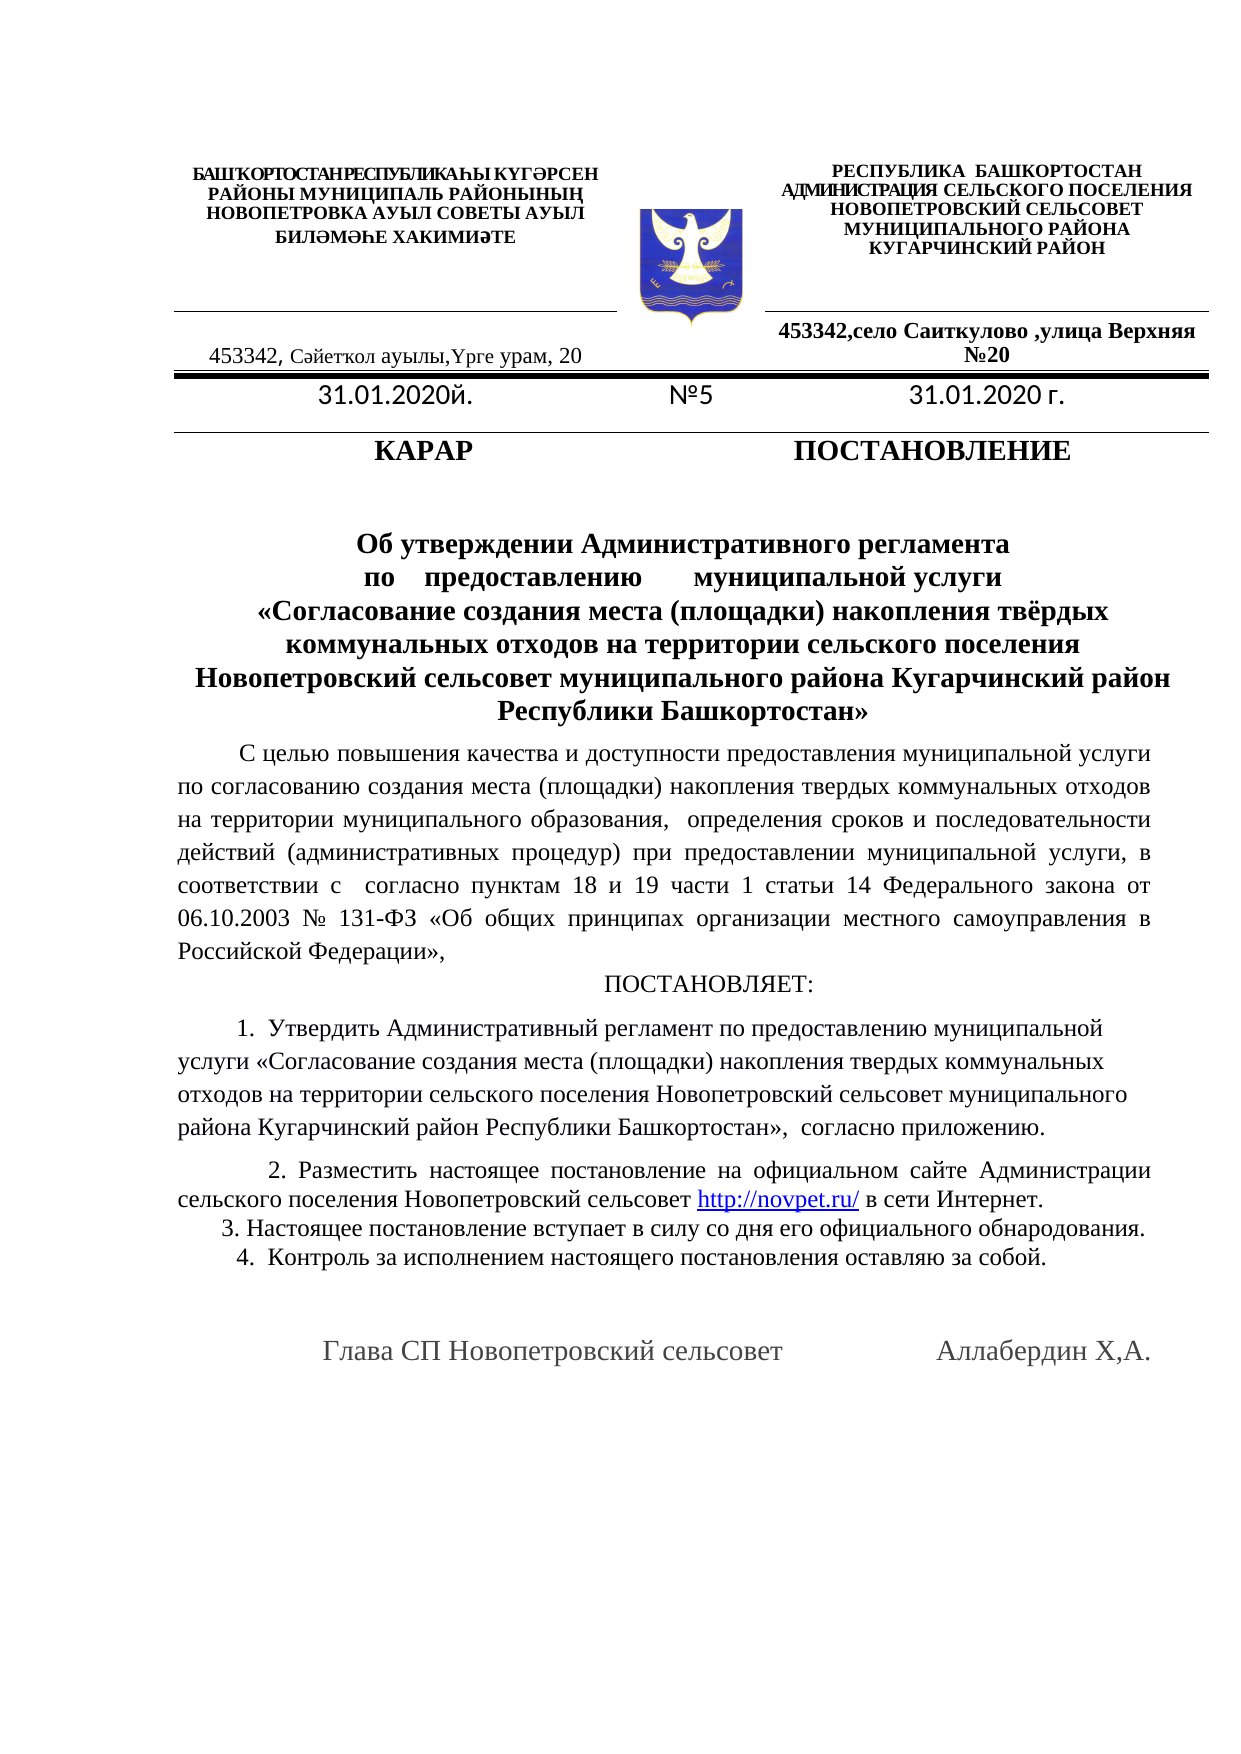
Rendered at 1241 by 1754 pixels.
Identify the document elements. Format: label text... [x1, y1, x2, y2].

table_header [617, 142, 765, 369]
table_cell [174, 312, 617, 369]
table_cell 31.01.2020й. [174, 379, 617, 432]
text 2. Разместить настоящее постановление на официальном сайте Администрации сельского поселения Новопетровский сельсовет http://novpet.ru/ в сети Интернет. [177, 1155, 1152, 1213]
text ПОСТАНОВЛЯЕТ: [177, 969, 1181, 998]
text 3. Настоящее постановление вступает в силу со дня его официального обнародования. [177, 1213, 1152, 1242]
text 4. Контроль за исполнением настоящего постановления оставляю за собой. [177, 1242, 1157, 1270]
table_cell 31.01.2020 г. [765, 379, 1209, 432]
table_cell №5 [617, 379, 765, 432]
text КАРАР ПОСТАНОВЛЕНИЕ [177, 433, 1152, 466]
table_header БАШҠОРТОСТАН РЕСПУБЛИКАҺЫ КҮГӘРСЕН РАЙОНЫ МУНИЦИПАЛЬ РАЙОНЫНЫҢ НОВОПЕТРОВКА АУЫЛ СОВЕТЫ АУЫЛ БИЛӘМӘҺЕ ХАКИМИәТЕ [174, 142, 617, 311]
text С целью повышения качества и доступности предоставления муниципальной услуги по согласованию создания места (площадки) накопления твердых коммунальных отходов на территории муниципального образования, определения сроков и последовательности действий (административных процедур) при предоставлении муниципальной услуги, в соответствии с согласно пунктам 18 и 19 части 1 статьи 14 Федерального закона от 06.10.2003 № 131-ФЗ «Об общих принципах организации местного самоуправления в Российской Федерации», [177, 738, 1152, 965]
text 1. Утвердить Административный регламент по предоставлению муниципальной услуги «Согласование создания места (площадки) накопления твердых коммунальных отходов на территории сельского поселения Новопетровский сельсовет муниципального района Кугарчинский район Республики Башкортостан», согласно приложению. [177, 1013, 1181, 1141]
text Глава СП Новопетровский сельсовет Аллабердин Х,А. [177, 1333, 1152, 1366]
table_header РЕСПУБЛИКА БАШКОРТОСТАН АДМИНИСТРАЦИЯ СЕЛЬСКОГО ПОСЕЛЕНИЯ НОВОПЕТРОВСКИЙ СЕЛЬСОВЕТ МУНИЦИПАЛЬНОГО РАЙОНА КУГАРЧИНСКИЙ РАЙОН [765, 142, 1209, 311]
table_header Об утверждении Административного регламента по предоставлению муниципальной услуги «Согласование создания места (площадки) накопления твёрдых коммунальных отходов на территории сельского поселения Новопетровский сельсовет муниципального района Кугарчинский район Республики Башкортостан» [177, 526, 1188, 738]
table_cell 453342,село Саиткулово ,улица Верхняя №20 [765, 312, 1209, 369]
